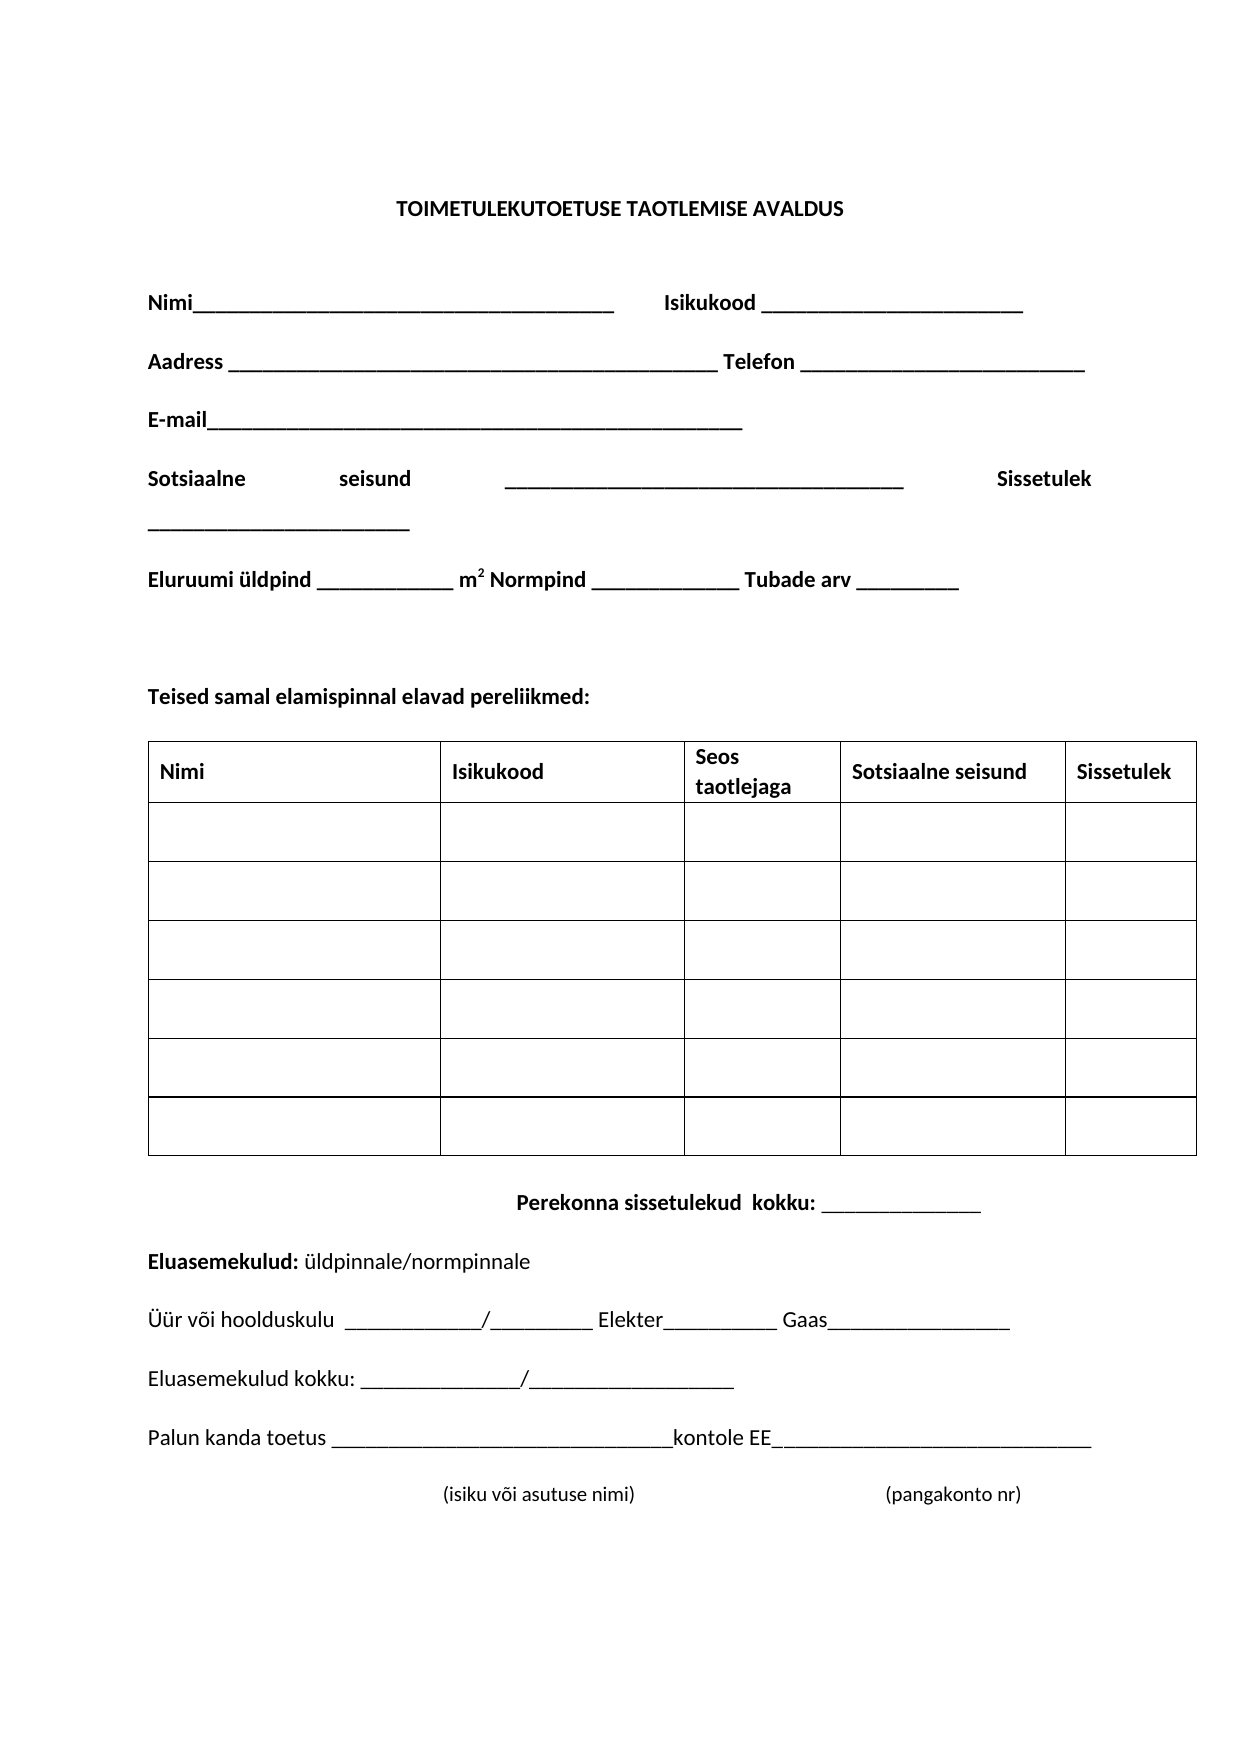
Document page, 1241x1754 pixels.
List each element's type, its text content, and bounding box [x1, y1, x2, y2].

table_cell [841, 921, 1065, 979]
table_cell [441, 862, 684, 920]
table_cell [441, 980, 684, 1037]
text Sotsiaalne seisund ___________________________________ Sissetulek _______________________ [148, 464, 1092, 534]
table_cell [1066, 1039, 1196, 1096]
table_cell [841, 1098, 1065, 1155]
text TOIMETULEKUTOETUSE TAOTLEMISE AVALDUS [148, 194, 1092, 222]
text Teised samal elamispinnal elavad pereliikmed: [148, 682, 1092, 710]
text E-mail_______________________________________________ [148, 406, 1092, 433]
table_header Nimi [149, 742, 440, 802]
table_cell [1066, 862, 1196, 920]
table_cell [841, 803, 1065, 861]
text Perekonna sissetulekud kokku: ______________ [148, 1188, 1092, 1216]
table_cell [1066, 980, 1196, 1037]
table_cell [685, 1098, 840, 1155]
table_cell [841, 1039, 1065, 1096]
table_cell [149, 980, 440, 1037]
table_cell [685, 1039, 840, 1096]
table_cell [685, 862, 840, 920]
table_cell [441, 1039, 684, 1096]
table_cell [1066, 1098, 1196, 1155]
table_cell [149, 921, 440, 979]
table_header Seos taotlejaga [685, 742, 840, 802]
table_cell [841, 862, 1065, 920]
table_cell [685, 921, 840, 979]
table_cell [685, 803, 840, 861]
table_cell [149, 1039, 440, 1096]
text Eluruumi üldpind ____________ m2 Normpind _____________ Tubade arv _________ [148, 565, 1092, 593]
table_header Isikukood [441, 742, 684, 802]
text Nimi_____________________________________ Isikukood _______________________ [148, 288, 1092, 316]
text Üür või hoolduskulu ____________/_________ Elekter__________ Gaas________________ [148, 1306, 1092, 1333]
text Aadress ___________________________________________ Telefon _________________________ [148, 347, 1092, 375]
text (isiku või asutuse nimi) (pangakonto nr) [148, 1481, 1092, 1507]
table_cell [685, 980, 840, 1037]
table_cell [841, 980, 1065, 1037]
table_header Sotsiaalne seisund [841, 742, 1065, 802]
table_header Sissetulek [1066, 742, 1196, 802]
table_cell [149, 862, 440, 920]
table_cell [1066, 803, 1196, 861]
text Eluasemekulud: üldpinnale/normpinnale [148, 1247, 1092, 1275]
text Palun kanda toetus ______________________________kontole EE____________________________ [148, 1423, 1092, 1451]
text Eluasemekulud kokku: ______________/__________________ [148, 1364, 1092, 1392]
table_cell [441, 803, 684, 861]
table_cell [1066, 921, 1196, 979]
table_cell [149, 1098, 440, 1155]
table_cell [149, 803, 440, 861]
table_cell [441, 921, 684, 979]
table_cell [441, 1098, 684, 1155]
